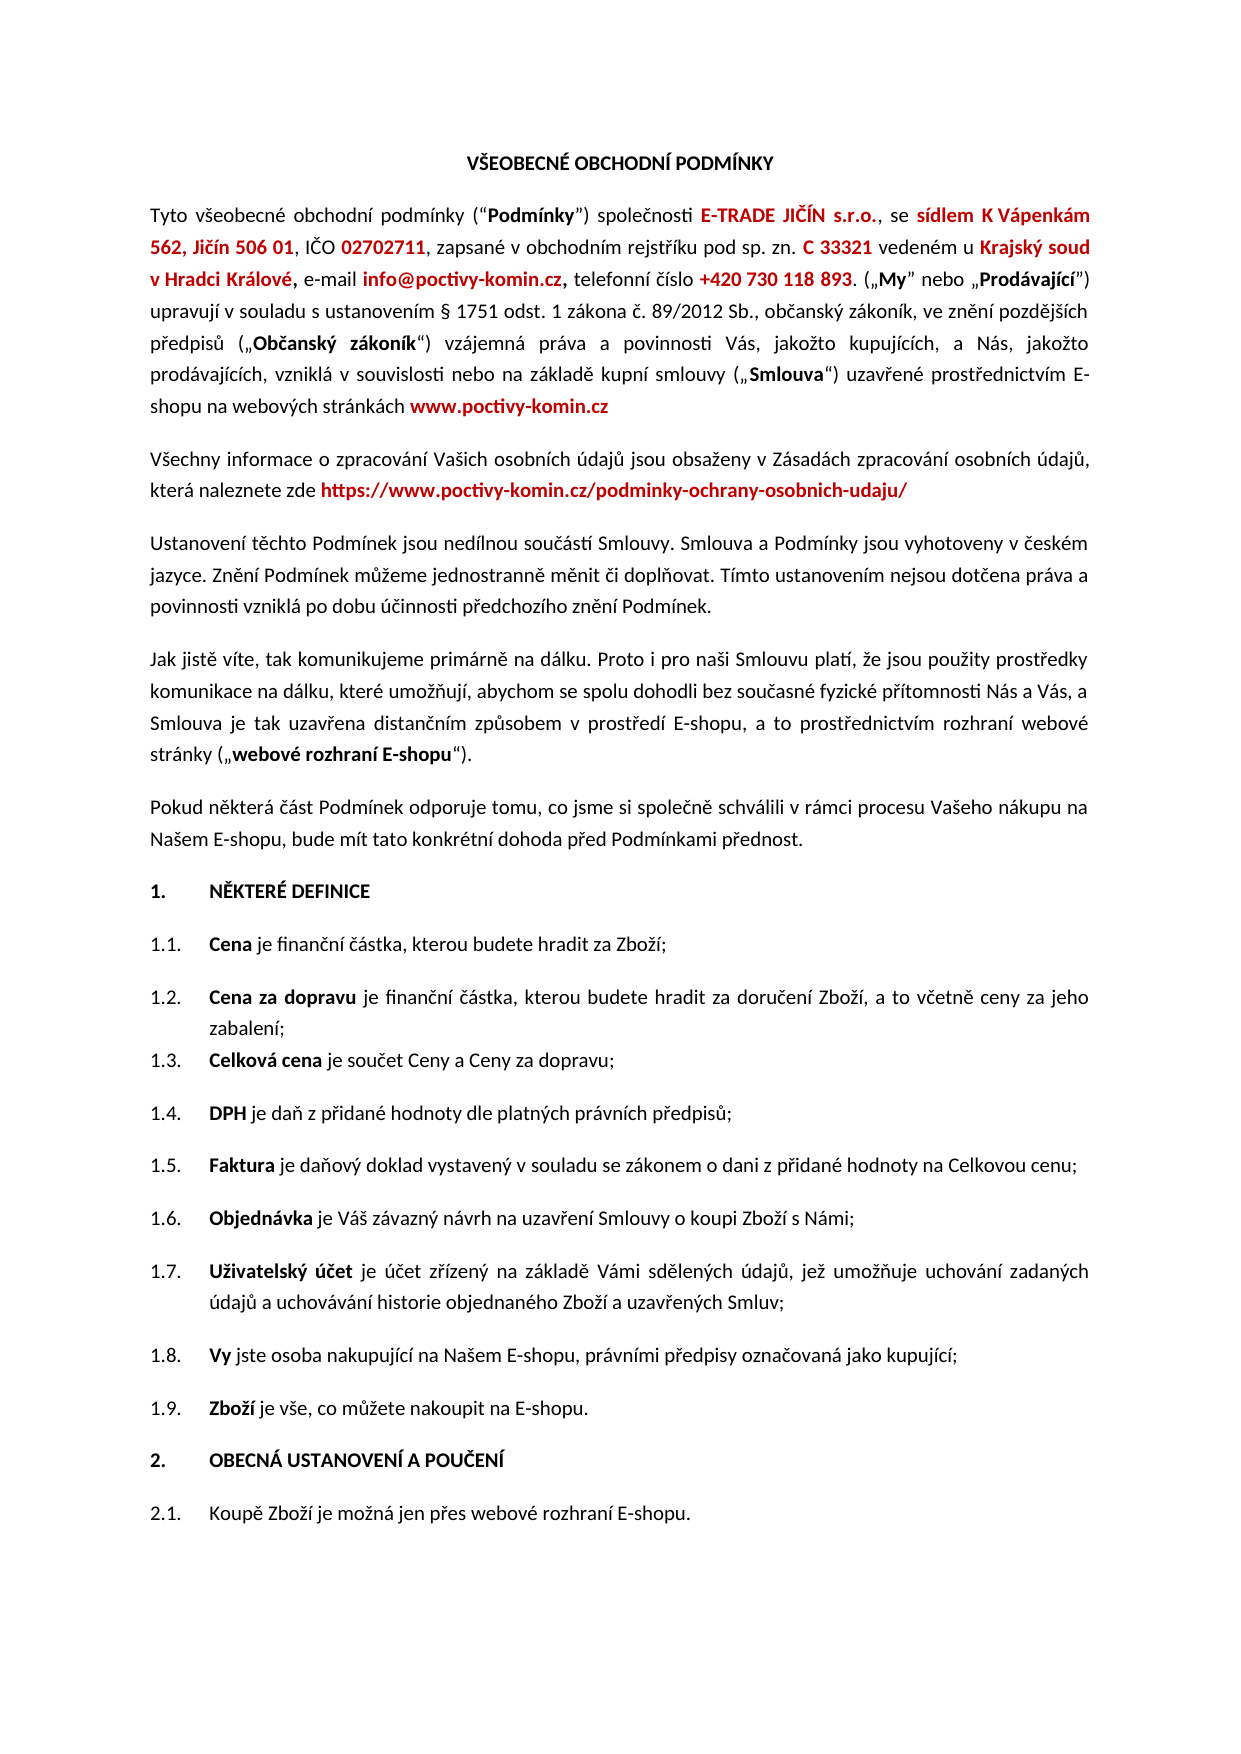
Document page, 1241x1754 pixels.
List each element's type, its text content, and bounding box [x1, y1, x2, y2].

list Celková cena je součet Ceny a Ceny za dopravu; [150, 1047, 1090, 1073]
list Vy jste osoba nakupující na Našem E-shopu, právními předpisy označovaná jako kupující; [150, 1342, 1090, 1368]
text Jak jistě víte, tak komunikujeme primárně na dálku. Proto i pro naši Smlouvu platí, že jsou použity prostředky komunikace na dálku, které umožňují, abychom se spolu dohodli bez současné fyzické přítomnosti Nás a Vás, a Smlouva je tak uzavřena distančním způsobem v prostředí E-shopu, a to prostřednictvím rozhraní webové stránky („webové rozhraní E-shopu“). [150, 646, 1090, 767]
list OBECNÁ USTANOVENÍ A POUČENÍ [150, 1447, 1090, 1473]
text VŠEOBECNÉ OBCHODNÍ PODMÍNKY [150, 150, 1090, 175]
list DPH je daň z přidané hodnoty dle platných právních předpisů; [150, 1100, 1090, 1125]
list Koupě Zboží je možná jen přes webové rozhraní E-shopu. [150, 1500, 1090, 1525]
text Ustanovení těchto Podmínek jsou nedílnou součástí Smlouvy. Smlouva a Podmínky jsou vyhotoveny v českém jazyce. Znění Podmínek můžeme jednostranně měnit či doplňovat. Tímto ustanovením nejsou dotčena práva a povinnosti vzniklá po dobu účinnosti předchozího znění Podmínek. [150, 530, 1090, 619]
list Cena je finanční částka, kterou budete hradit za Zboží; [150, 931, 1090, 957]
list Cena za dopravu je finanční částka, kterou budete hradit za doručení Zboží, a to včetně ceny za jeho zabalení; [150, 984, 1090, 1041]
list Zboží je vše, co můžete nakoupit na E-shopu. [150, 1395, 1090, 1420]
text Všechny informace o zpracování Vašich osobních údajů jsou obsaženy v Zásadách zpracování osobních údajů, která naleznete zde https://www.poctivy-komin.cz/podminky-ochrany-osobnich-udaju/ [150, 446, 1090, 503]
text Tyto všeobecné obchodní podmínky (“Podmínky”) společnosti E-TRADE JIČÍN s.r.o., se sídlem K Vápenkám 562, Jičín 506 01, IČO 02702711, zapsané v obchodním rejstříku pod sp. zn. C 33321 vedeném u Krajský soud v Hradci Králové, e-mail info@poctivy-komin.cz, telefonní číslo +420 730 118 893. („My” nebo „Prodávající”) upravují v souladu s ustanovením § 1751 odst. 1 zákona č. 89/2012 Sb., občanský zákoník, ve znění pozdějších předpisů („Občanský zákoník“) vzájemná práva a povinnosti Vás, jakožto kupujících, a Nás, jakožto prodávajících, vzniklá v souvislosti nebo na základě kupní smlouvy („Smlouva“) uzavřené prostřednictvím E-shopu na webových stránkách www.poctivy-komin.cz [150, 203, 1090, 419]
text Pokud některá část Podmínek odporuje tomu, co jsme si společně schválili v rámci procesu Vašeho nákupu na Našem E-shopu, bude mít tato konkrétní dohoda před Podmínkami přednost. [150, 794, 1090, 851]
list NĚKTERÉ DEFINICE [150, 879, 1090, 904]
list Objednávka je Váš závazný návrh na uzavření Smlouvy o koupi Zboží s Námi; [150, 1205, 1090, 1231]
list Faktura je daňový doklad vystavený v souladu se zákonem o dani z přidané hodnoty na Celkovou cenu; [150, 1153, 1090, 1178]
list Uživatelský účet je účet zřízený na základě Vámi sdělených údajů, jež umožňuje uchování zadaných údajů a uchovávání historie objednaného Zboží a uzavřených Smluv; [150, 1258, 1090, 1315]
